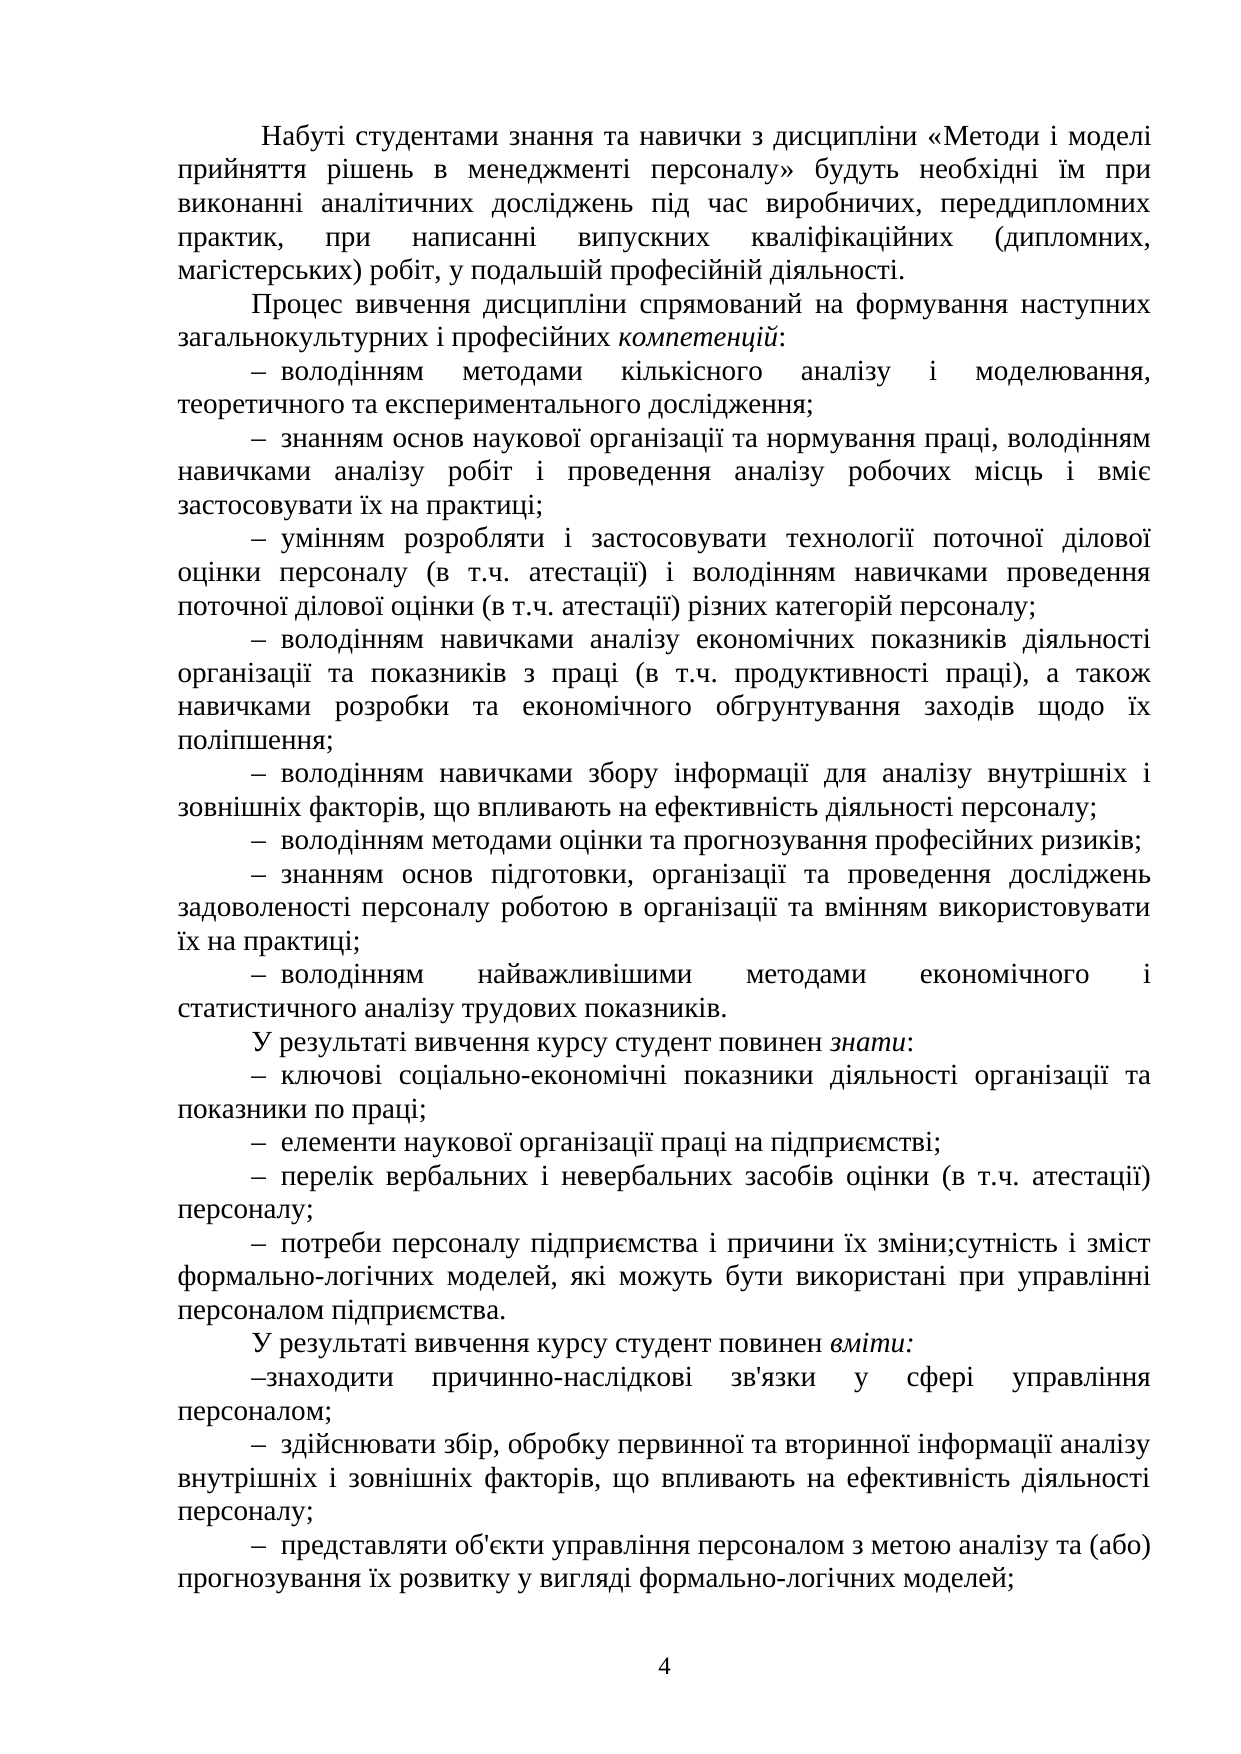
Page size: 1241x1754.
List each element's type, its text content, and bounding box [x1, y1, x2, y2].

list володінням навичками аналізу економічних показників діяльності організації та показників з праці (в т.ч. продуктивності праці), а також навичками розробки та економічного обгрунтування заходів щодо їх поліпшення; [177, 621, 1152, 755]
list ключові соціально-економічні показники діяльності організації та показники по праці; [177, 1057, 1152, 1124]
text Набуті студентами знання та навички з дисципліни «Методи і моделі прийняття рішень в менеджменті персоналу» будуть необхідні їм при виконанні аналітичних досліджень під час виробничих, переддипломних практик, при написанні випускних кваліфікаційних (дипломних, магістерських) робіт, у подальшій професійній діяльності. [177, 118, 1152, 286]
text Процес вивчення дисципліни спрямований на формування наступних загальнокультурних і професійних компетенцій: [177, 286, 1152, 353]
list володінням навичками збору інформації для аналізу внутрішніх і зовнішніх факторів, що впливають на ефективність діяльності персоналу; [177, 755, 1152, 822]
list знаходити причинно-наслідкові зв'язки у сфері управління персоналом; [177, 1359, 1152, 1426]
text У результаті вивчення курсу студент повинен вміти: [177, 1326, 1152, 1359]
list знанням основ наукової організації та нормування праці, володінням навичками аналізу робіт і проведення аналізу робочих місць і вміє застосовувати їх на практиці; [177, 420, 1152, 521]
list елементи наукової організації праці на підприємстві; [177, 1124, 1152, 1158]
list перелік вербальних і невербальних засобів оцінки (в т.ч. атестації) персоналу; [177, 1158, 1152, 1225]
list знанням основ підготовки, організації та проведення досліджень задоволеності персоналу роботою в організації та вмінням використовувати їх на практиці; [177, 856, 1152, 957]
list володінням методами оцінки та прогнозування професійних ризиків; [177, 822, 1152, 856]
list потреби персоналу підприємства і причини їх зміни;сутність і зміст формально-логічних моделей, які можуть бути використані при управлінні персоналом підприємства. [177, 1225, 1152, 1326]
list представляти об'єкти управління персоналом з метою аналізу та (або) прогнозування їх розвитку у вигляді формально-логічних моделей; [177, 1527, 1152, 1594]
list володінням найважливішими методами економічного і статистичного аналізу трудових показників. [177, 957, 1152, 1024]
text У результаті вивчення курсу студент повинен знати: [177, 1024, 1152, 1057]
list умінням розробляти і застосовувати технології поточної ділової оцінки персоналу (в т.ч. атестації) і володінням навичками проведення поточної ділової оцінки (в т.ч. атестації) різних категорій персоналу; [177, 521, 1152, 621]
list здійснювати збір, обробку первинної та вторинної інформації аналізу внутрішніх і зовнішніх факторів, що впливають на ефективність діяльності персоналу; [177, 1426, 1152, 1527]
list володінням методами кількісного аналізу і моделювання, теоретичного та експериментального дослідження; [177, 353, 1152, 420]
